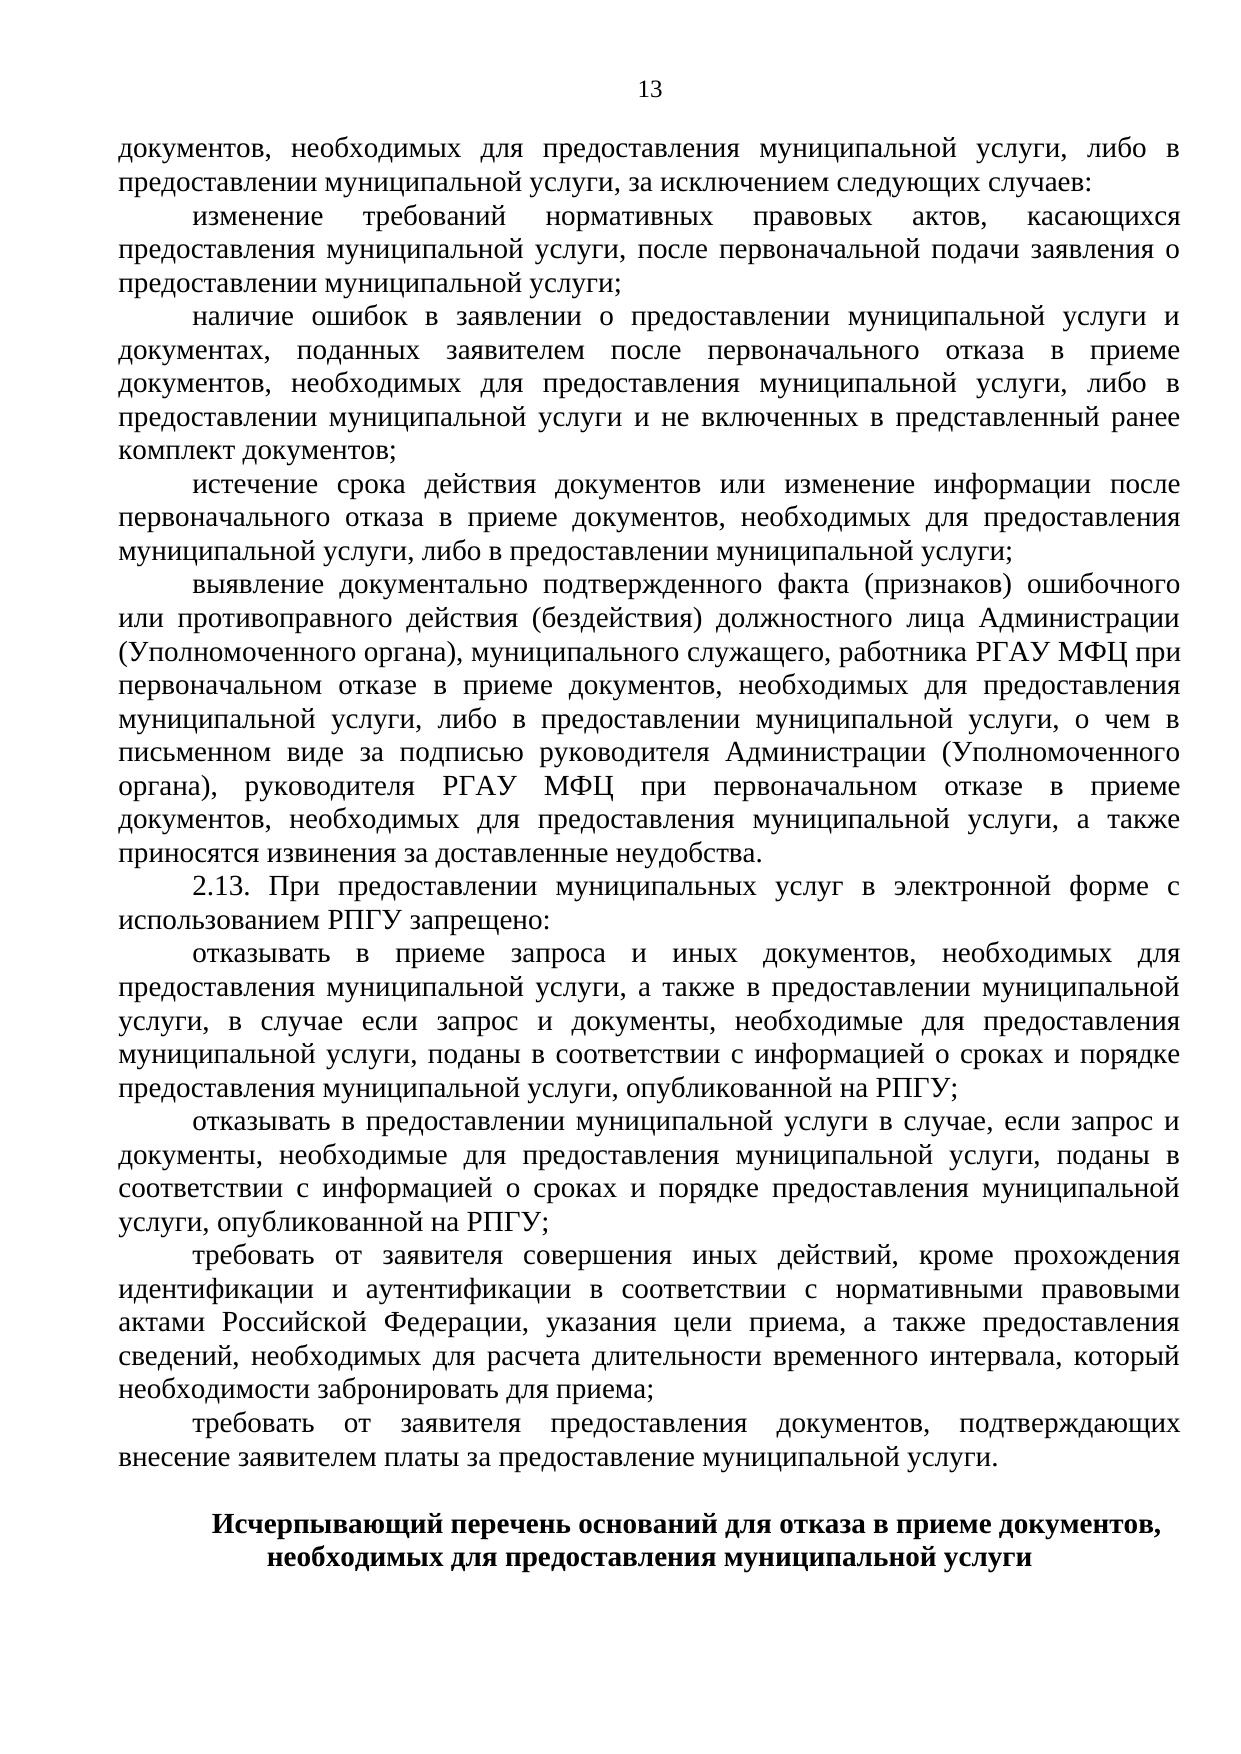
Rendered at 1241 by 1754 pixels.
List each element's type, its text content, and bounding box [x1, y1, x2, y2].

text требовать от заявителя совершения иных действий, кроме прохождения идентификации и аутентификации в соответствии с нормативными правовыми актами Российской Федерации, указания цели приема, а также предоставления сведений, необходимых для расчета длительности временного интервала, который необходимости забронировать для приема; [118, 1237, 1181, 1405]
text 2.13. При предоставлении муниципальных услуг в электронной форме с использованием РПГУ запрещено: [118, 868, 1181, 936]
text наличие ошибок в заявлении о предоставлении муниципальной услуги и документах, поданных заявителем после первоначального отказа в приеме документов, необходимых для предоставления муниципальной услуги, либо в предоставлении муниципальной услуги и не включенных в представленный ранее комплект документов; [118, 298, 1181, 466]
text отказывать в приеме запроса и иных документов, необходимых для предоставления муниципальной услуги, а также в предоставлении муниципальной услуги, в случае если запрос и документы, необходимые для предоставления муниципальной услуги, поданы в соответствии с информацией о сроках и порядке предоставления муниципальной услуги, опубликованной на РПГУ; [118, 936, 1181, 1103]
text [118, 131, 1181, 198]
text выявление документально подтвержденного факта (признаков) ошибочного или противоправного действия (бездействия) должностного лица Администрации (Уполномоченного органа), муниципального служащего, работника РГАУ МФЦ при первоначальном отказе в приеме документов, необходимых для предоставления муниципальной услуги, либо в предоставлении муниципальной услуги, о чем в письменном виде за подписью руководителя Администрации (Уполномоченного органа), руководителя РГАУ МФЦ при первоначальном отказе в приеме документов, необходимых для предоставления муниципальной услуги, а также приносятся извинения за доставленные неудобства. [118, 567, 1181, 868]
text требовать от заявителя предоставления документов, подтверждающих внесение заявителем платы за предоставление муниципальной услуги. [118, 1405, 1181, 1472]
text отказывать в предоставлении муниципальной услуги в случае, если запрос и документы, необходимые для предоставления муниципальной услуги, поданы в соответствии с информацией о сроках и порядке предоставления муниципальной услуги, опубликованной на РПГУ; [118, 1103, 1181, 1237]
text Исчерпывающий перечень оснований для отказа в приеме документов, необходимых для предоставления муниципальной услуги [118, 1506, 1181, 1573]
text изменение требований нормативных правовых актов, касающихся предоставления муниципальной услуги, после первоначальной подачи заявления о предоставлении муниципальной услуги; [118, 198, 1181, 298]
text истечение срока действия документов или изменение информации после первоначального отказа в приеме документов, необходимых для предоставления муниципальной услуги, либо в предоставлении муниципальной услуги; [118, 466, 1181, 567]
